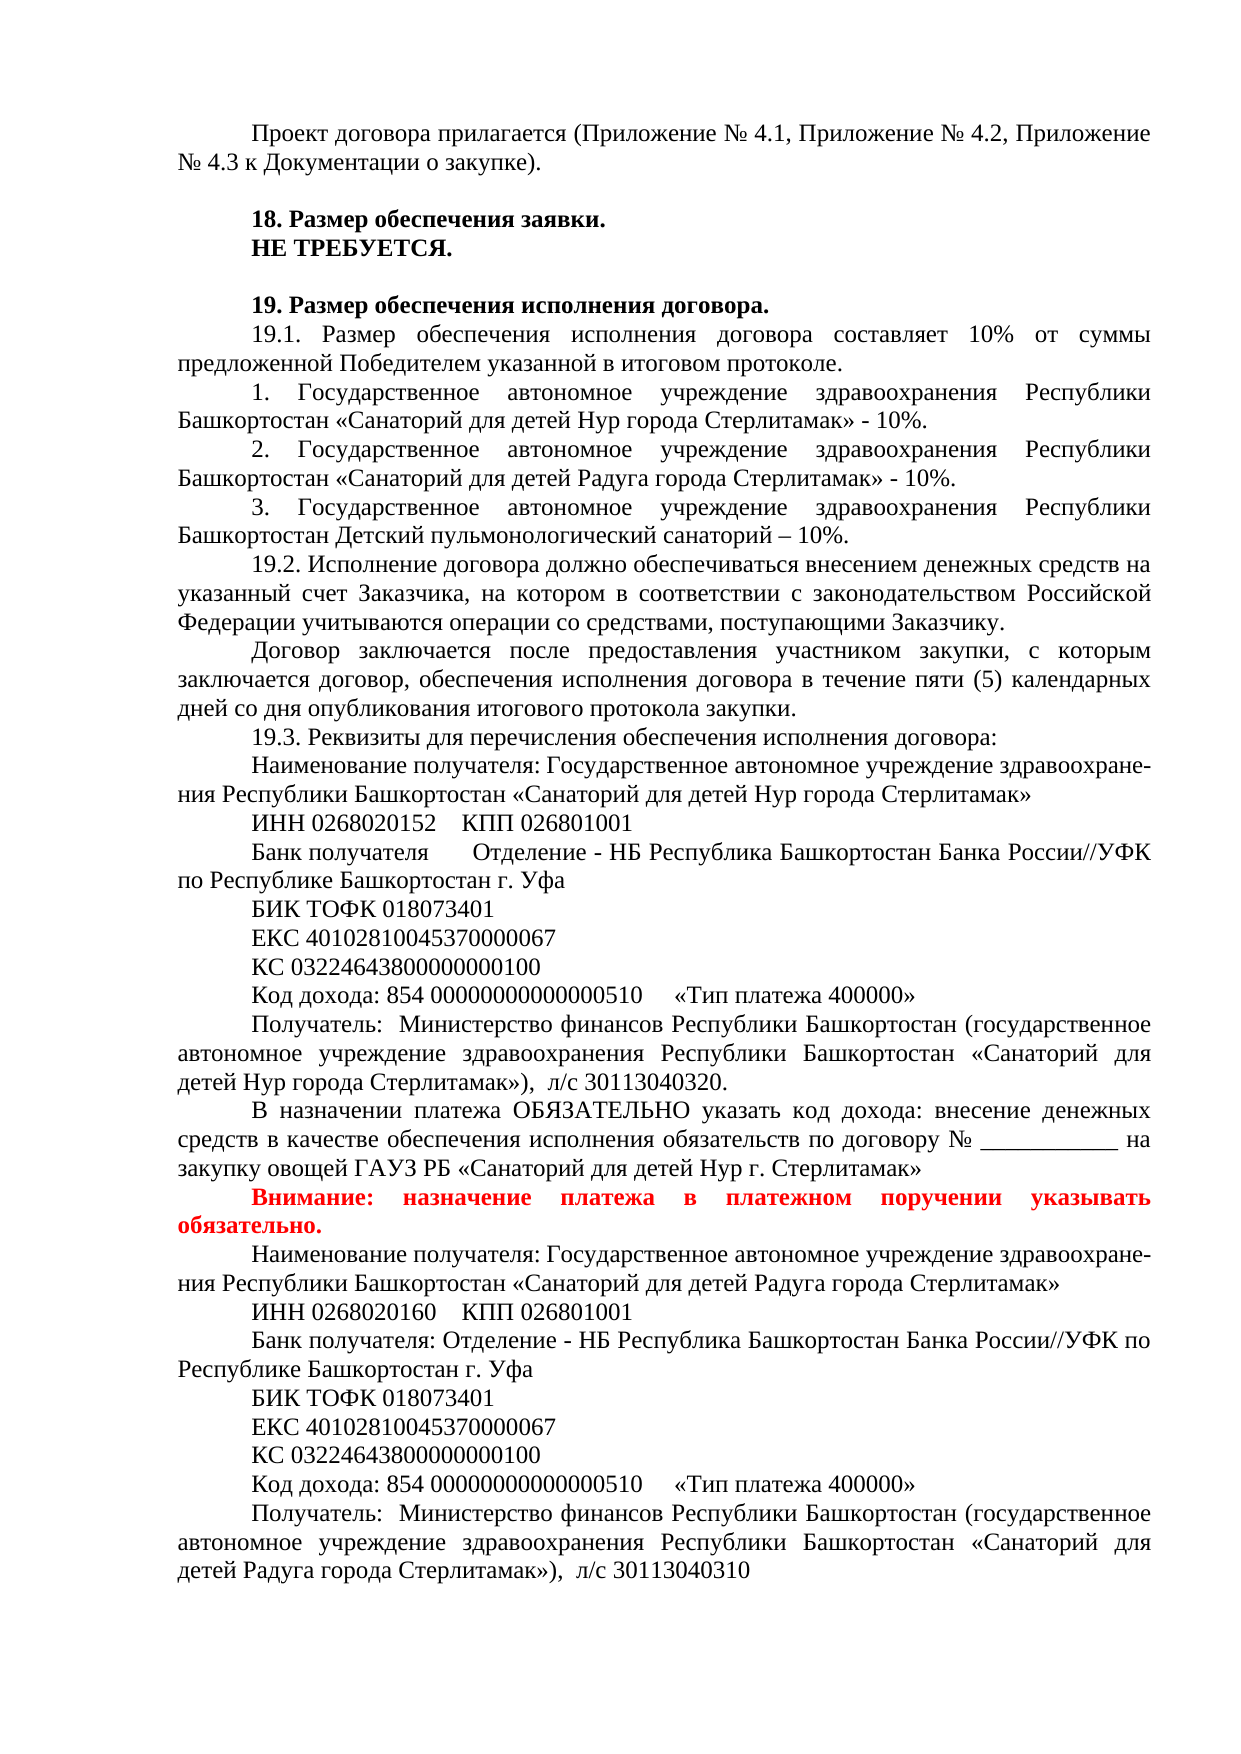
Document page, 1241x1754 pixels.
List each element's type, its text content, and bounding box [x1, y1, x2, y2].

text Получатель: Министерство финансов Республики Башкортостан (государственное автономное учреждение здравоохранения Республики Башкортостан «Санаторий для детей Нур города Стерлитамак»), л/с 30113040320. [177, 1009, 1152, 1096]
text Банк получателя Отделение - НБ Республика Башкортостан Банка России//УФК по Республике Башкортостан г. Уфа [177, 837, 1152, 894]
text Наименование получателя: Государственное автономное учреждение здравоохране-ния Республики Башкортостан «Санаторий для детей Радуга города Стерлитамак» [177, 1239, 1152, 1297]
text БИК ТОФК 018073401 [177, 1383, 1152, 1412]
text 19. Размер обеспечения исполнения договора. [177, 291, 1152, 319]
text 1. Государственное автономное учреждение здравоохранения Республики Башкортостан «Санаторий для детей Нур города Стерлитамак» - 10%. [177, 377, 1152, 434]
text 19.3. Реквизиты для перечисления обеспечения исполнения договора: [177, 722, 1152, 751]
text ЕКС 40102810045370000067 [177, 923, 1152, 952]
text Проект договора прилагается (Приложение № 4.1, Приложение № 4.2, Приложение № 4.3 к Документации о закупке). [177, 118, 1152, 176]
text Банк получателя: Отделение - НБ Республика Башкортостан Банка России//УФК по Республике Башкортостан г. Уфа [177, 1326, 1152, 1383]
text Код дохода: 854 00000000000000510 «Тип платежа 400000» [177, 1469, 1152, 1498]
text КС 03224643800000000100 [177, 952, 1152, 981]
text 19.2. Исполнение договора должно обеспечиваться внесением денежных средств на указанный счет Заказчика, на котором в соответствии с законодательством Российской Федерации учитываются операции со средствами, поступающими Заказчику. [177, 549, 1152, 636]
text ИНН 0268020160 КПП 026801001 [177, 1297, 1152, 1326]
text 18. Размер обеспечения заявки. [177, 204, 1152, 233]
text НЕ ТРЕБУЕТСЯ. [177, 233, 1152, 262]
text 3. Государственное автономное учреждение здравоохранения Республики Башкортостан Детский пульмонологический санаторий – 10%. [177, 492, 1152, 549]
text 19.1. Размер обеспечения исполнения договора составляет 10% от суммы предложенной Победителем указанной в итоговом протоколе. [177, 319, 1152, 377]
text Внимание: назначение платежа в платежном поручении указывать обязательно. [177, 1182, 1152, 1239]
text ИНН 0268020152 КПП 026801001 [177, 808, 1152, 837]
text В назначении платежа ОБЯЗАТЕЛЬНО указать код дохода: внесение денежных средств в качестве обеспечения исполнения обязательств по договору № ___________ на закупку овощей ГАУЗ РБ «Санаторий для детей Нур г. Стерлитамак» [177, 1096, 1152, 1182]
text Договор заключается после предоставления участником закупки, с которым заключается договор, обеспечения исполнения договора в течение пяти (5) календарных дней со дня опубликования итогового протокола закупки. [177, 636, 1152, 722]
text БИК ТОФК 018073401 [177, 894, 1152, 923]
text Наименование получателя: Государственное автономное учреждение здравоохране-ния Республики Башкортостан «Санаторий для детей Нур города Стерлитамак» [177, 751, 1152, 808]
text КС 03224643800000000100 [177, 1441, 1152, 1469]
text ЕКС 40102810045370000067 [177, 1412, 1152, 1441]
text Код дохода: 854 00000000000000510 «Тип платежа 400000» [177, 981, 1152, 1009]
text Получатель: Министерство финансов Республики Башкортостан (государственное автономное учреждение здравоохранения Республики Башкортостан «Санаторий для детей Радуга города Стерлитамак»), л/с 30113040310 [177, 1498, 1152, 1584]
text 2. Государственное автономное учреждение здравоохранения Республики Башкортостан «Санаторий для детей Радуга города Стерлитамак» - 10%. [177, 434, 1152, 492]
